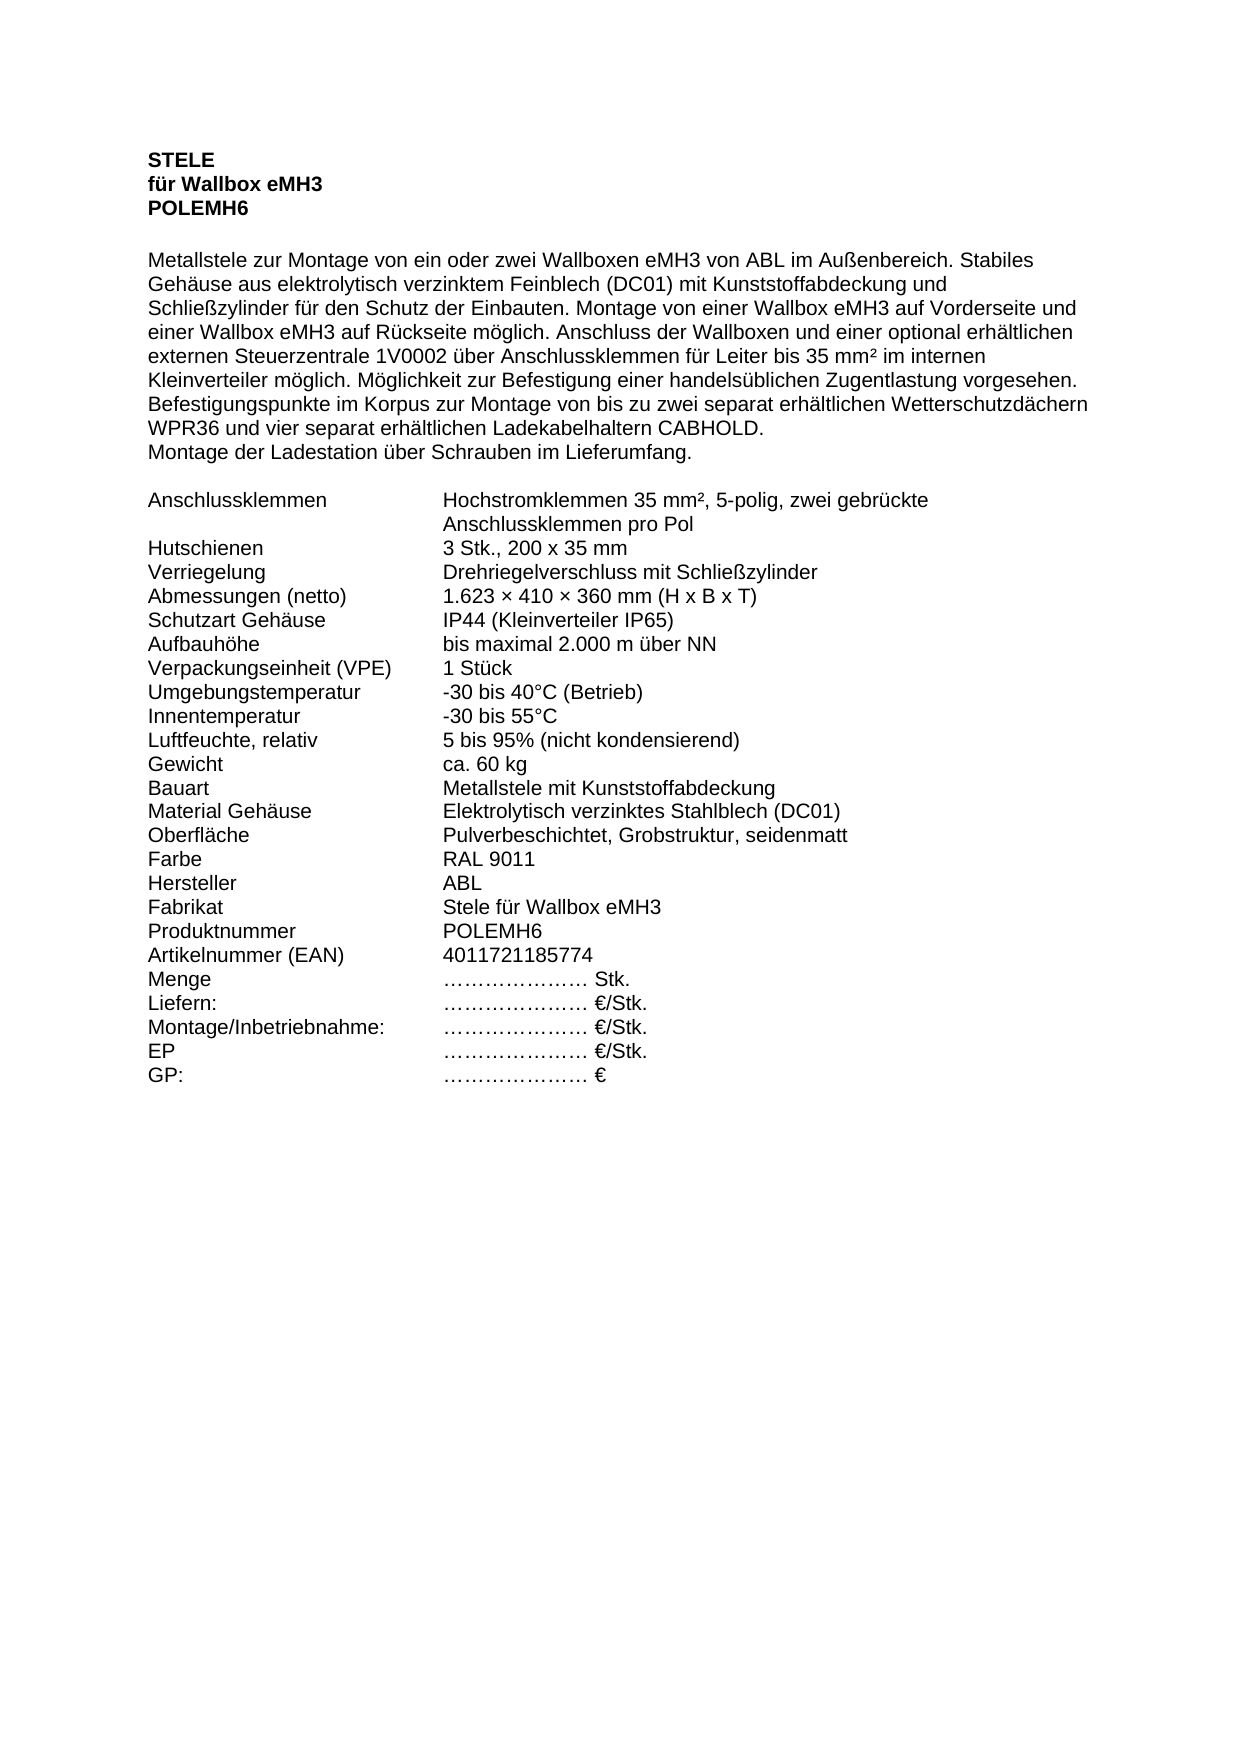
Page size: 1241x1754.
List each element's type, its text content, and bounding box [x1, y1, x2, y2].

text Innentemperatur -30 bis 55°C [148, 703, 1093, 727]
text EP ………………… €/Stk. [148, 1039, 1093, 1063]
text Luftfeuchte, relativ 5 bis 95% (nicht kondensierend) [148, 727, 1093, 751]
text Abmessungen (netto) 1.623 × 410 × 360 mm (H x B x T) [148, 584, 1093, 608]
text Montage der Ladestation über Schrauben im Lieferumfang. [148, 440, 1093, 464]
text Farbe RAL 9011 [148, 847, 1093, 871]
text Produktnummer POLEMH6 [148, 919, 1093, 943]
text Oberfläche Pulverbeschichtet, Grobstruktur, seidenmatt [148, 823, 1093, 847]
text GP: ………………… € [148, 1063, 1093, 1087]
text Verpackungseinheit (VPE) 1 Stück [148, 656, 1093, 679]
text Montage/Inbetriebnahme: ………………… €/Stk. [148, 1015, 1093, 1039]
text Anschlussklemmen Hochstromklemmen 35 mm², 5-polig, zwei gebrückte [148, 488, 1093, 512]
text Gewicht ca. 60 kg [148, 751, 1093, 775]
text Metallstele zur Montage von ein oder zwei Wallboxen eMH3 von ABL im Außenbereich. Stabiles Gehäuse aus elektrolytisch verzinktem Feinblech (DC01) mit Kunststoffabdeckung und Schließzylinder für den Schutz der Einbauten. Montage von einer Wallbox eMH3 auf Vorderseite und einer Wallbox eMH3 auf Rückseite möglich. Anschluss der Wallboxen und einer optional erhältlichen externen Steuerzentrale 1V0002 über Anschlussklemmen für Leiter bis 35 mm² im internen Kleinverteiler möglich. Möglichkeit zur Befestigung einer handelsüblichen Zugentlastung vorgesehen. Befestigungspunkte im Korpus zur Montage von bis zu zwei separat erhältlichen Wetterschutzdächern WPR36 und vier separat erhältlichen Ladekabelhaltern CABHOLD. [148, 248, 1093, 440]
text Anschlussklemmen pro Pol [369, 512, 1093, 536]
text Aufbauhöhe bis maximal 2.000 m über NN [148, 632, 1093, 656]
text Hersteller ABL [148, 871, 1093, 895]
text Verriegelung Drehriegelverschluss mit Schließzylinder [148, 560, 1093, 584]
text für Wallbox eMH3 [148, 172, 1093, 196]
text Menge ………………… Stk. [148, 967, 1093, 991]
text Umgebungstemperatur -30 bis 40°C (Betrieb) [148, 679, 1093, 703]
text Fabrikat Stele für Wallbox eMH3 [148, 895, 1093, 919]
text Bauart Metallstele mit Kunststoffabdeckung [148, 775, 1093, 799]
text Liefern: ………………… €/Stk. [148, 991, 1093, 1015]
text Schutzart Gehäuse IP44 (Kleinverteiler IP65) [148, 608, 1093, 632]
text Artikelnummer (EAN) 4011721185774 [148, 943, 1093, 967]
text Hutschienen 3 Stk., 200 x 35 mm [148, 536, 1093, 560]
text POLEMH6 [148, 196, 1093, 219]
text Material Gehäuse Elektrolytisch verzinktes Stahlblech (DC01) [148, 799, 1093, 823]
text STELE [148, 148, 1093, 172]
